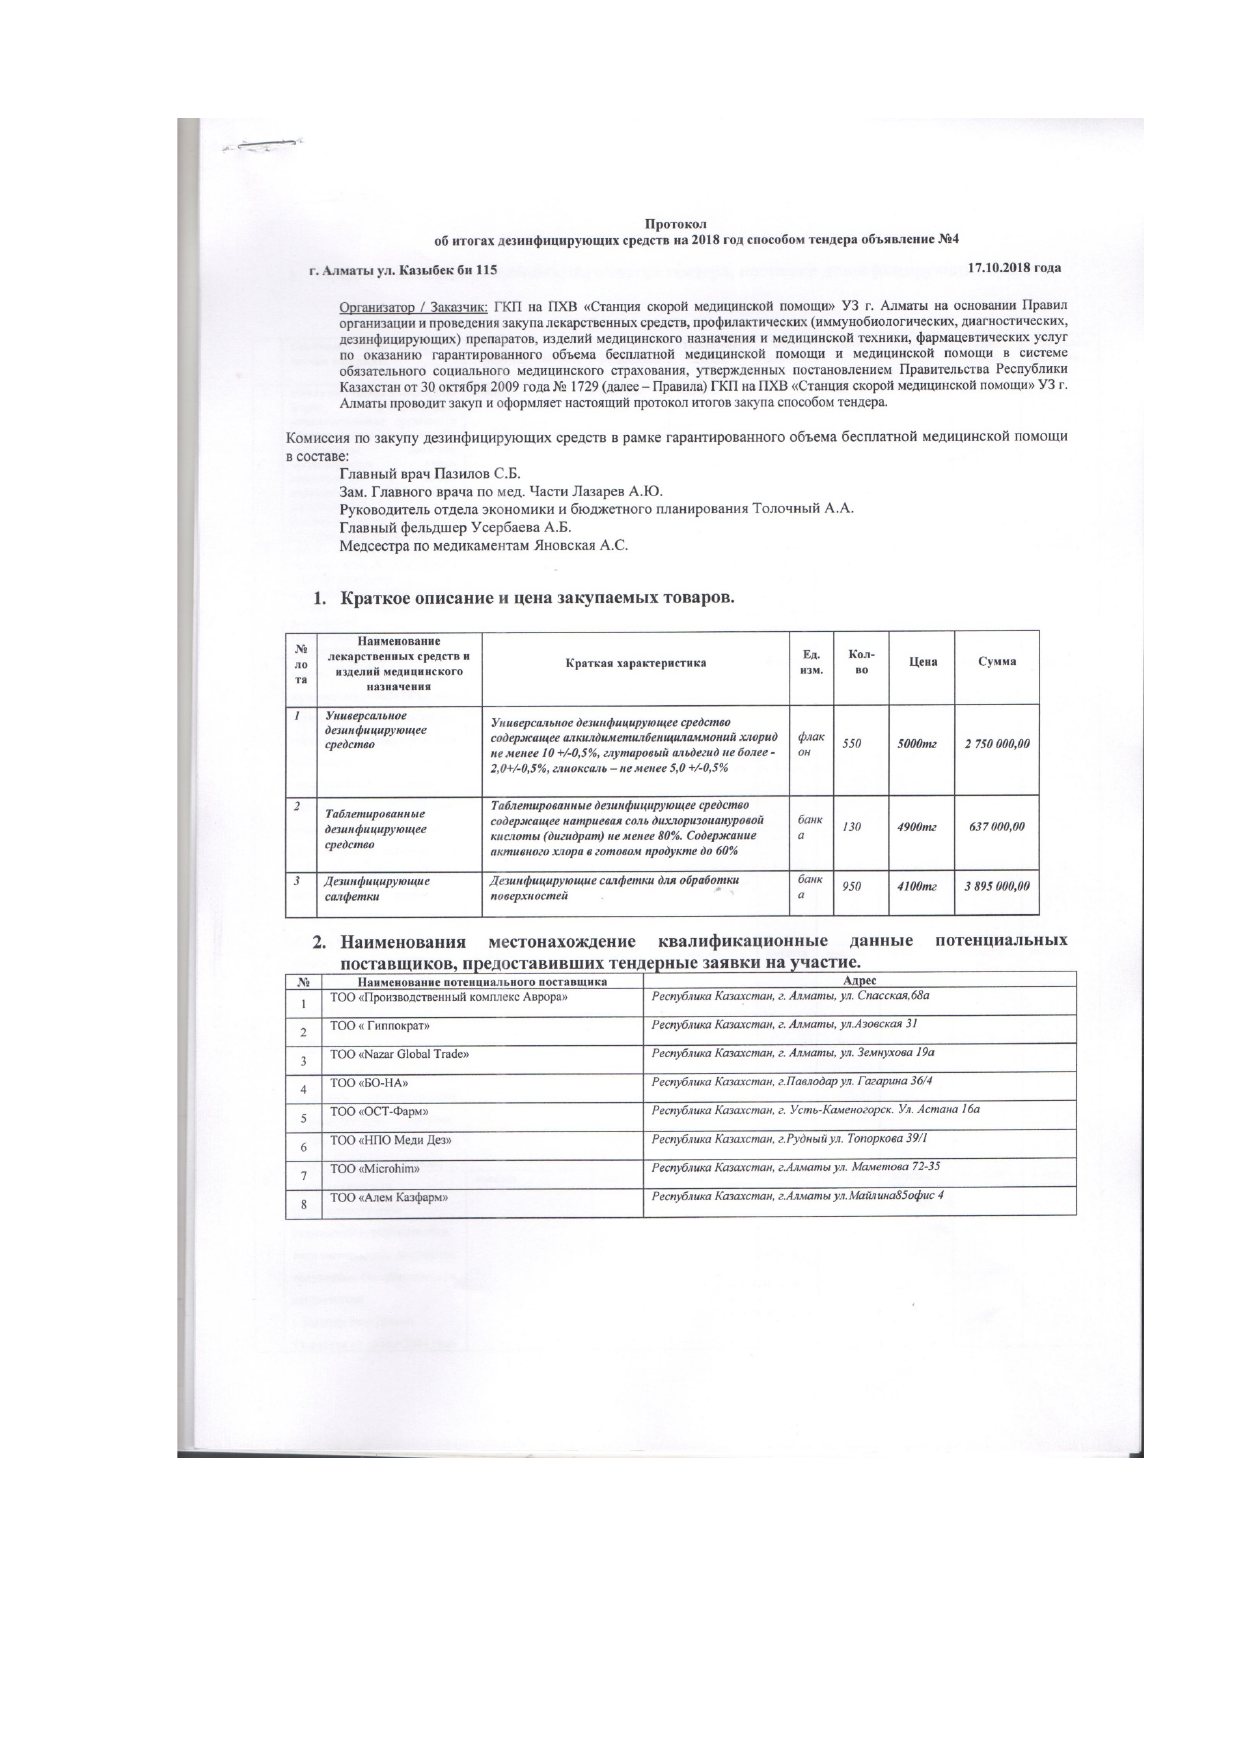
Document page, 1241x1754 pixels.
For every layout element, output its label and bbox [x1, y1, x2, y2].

picture [177, 118, 1152, 1458]
